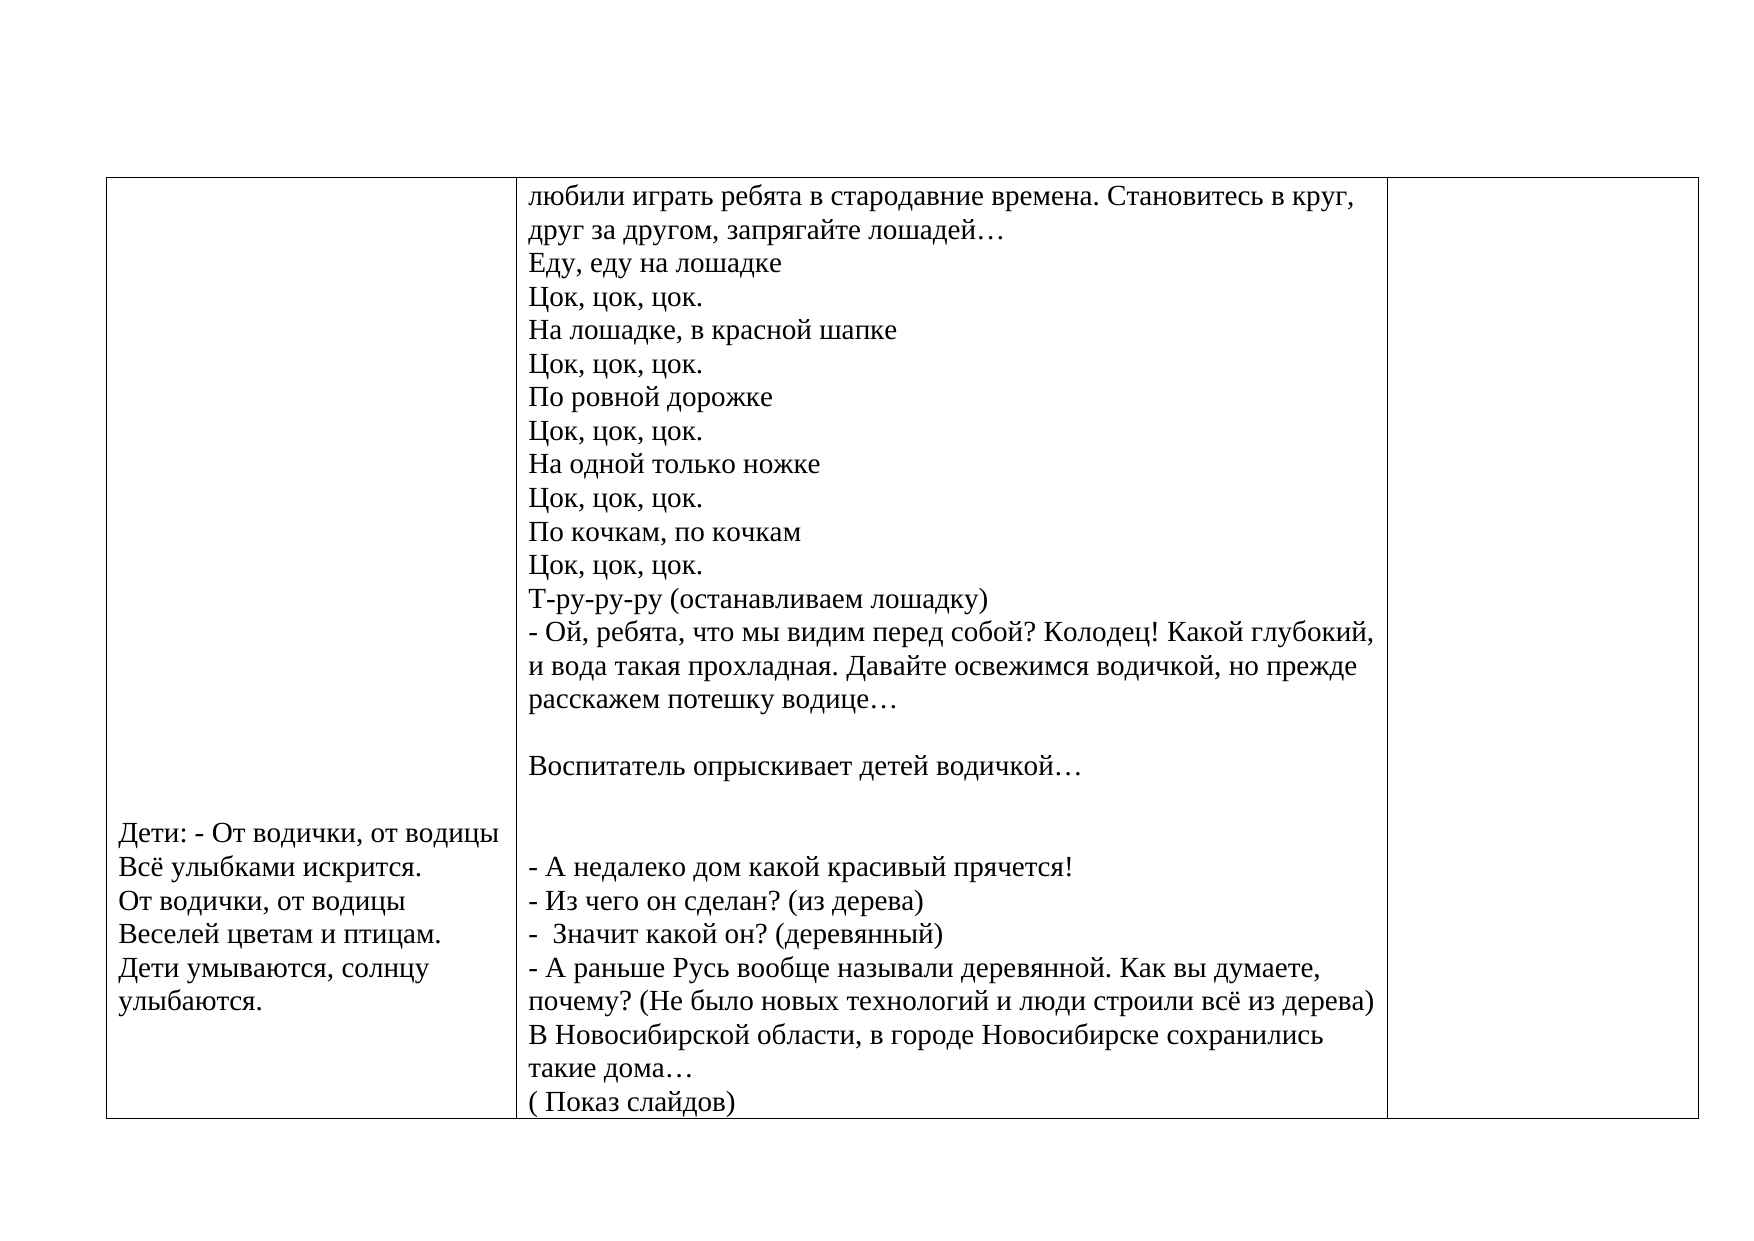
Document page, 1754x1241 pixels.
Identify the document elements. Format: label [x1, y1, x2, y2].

table_cell [1388, 178, 1698, 1117]
table_cell [107, 178, 516, 1117]
table_cell [517, 178, 1387, 1117]
